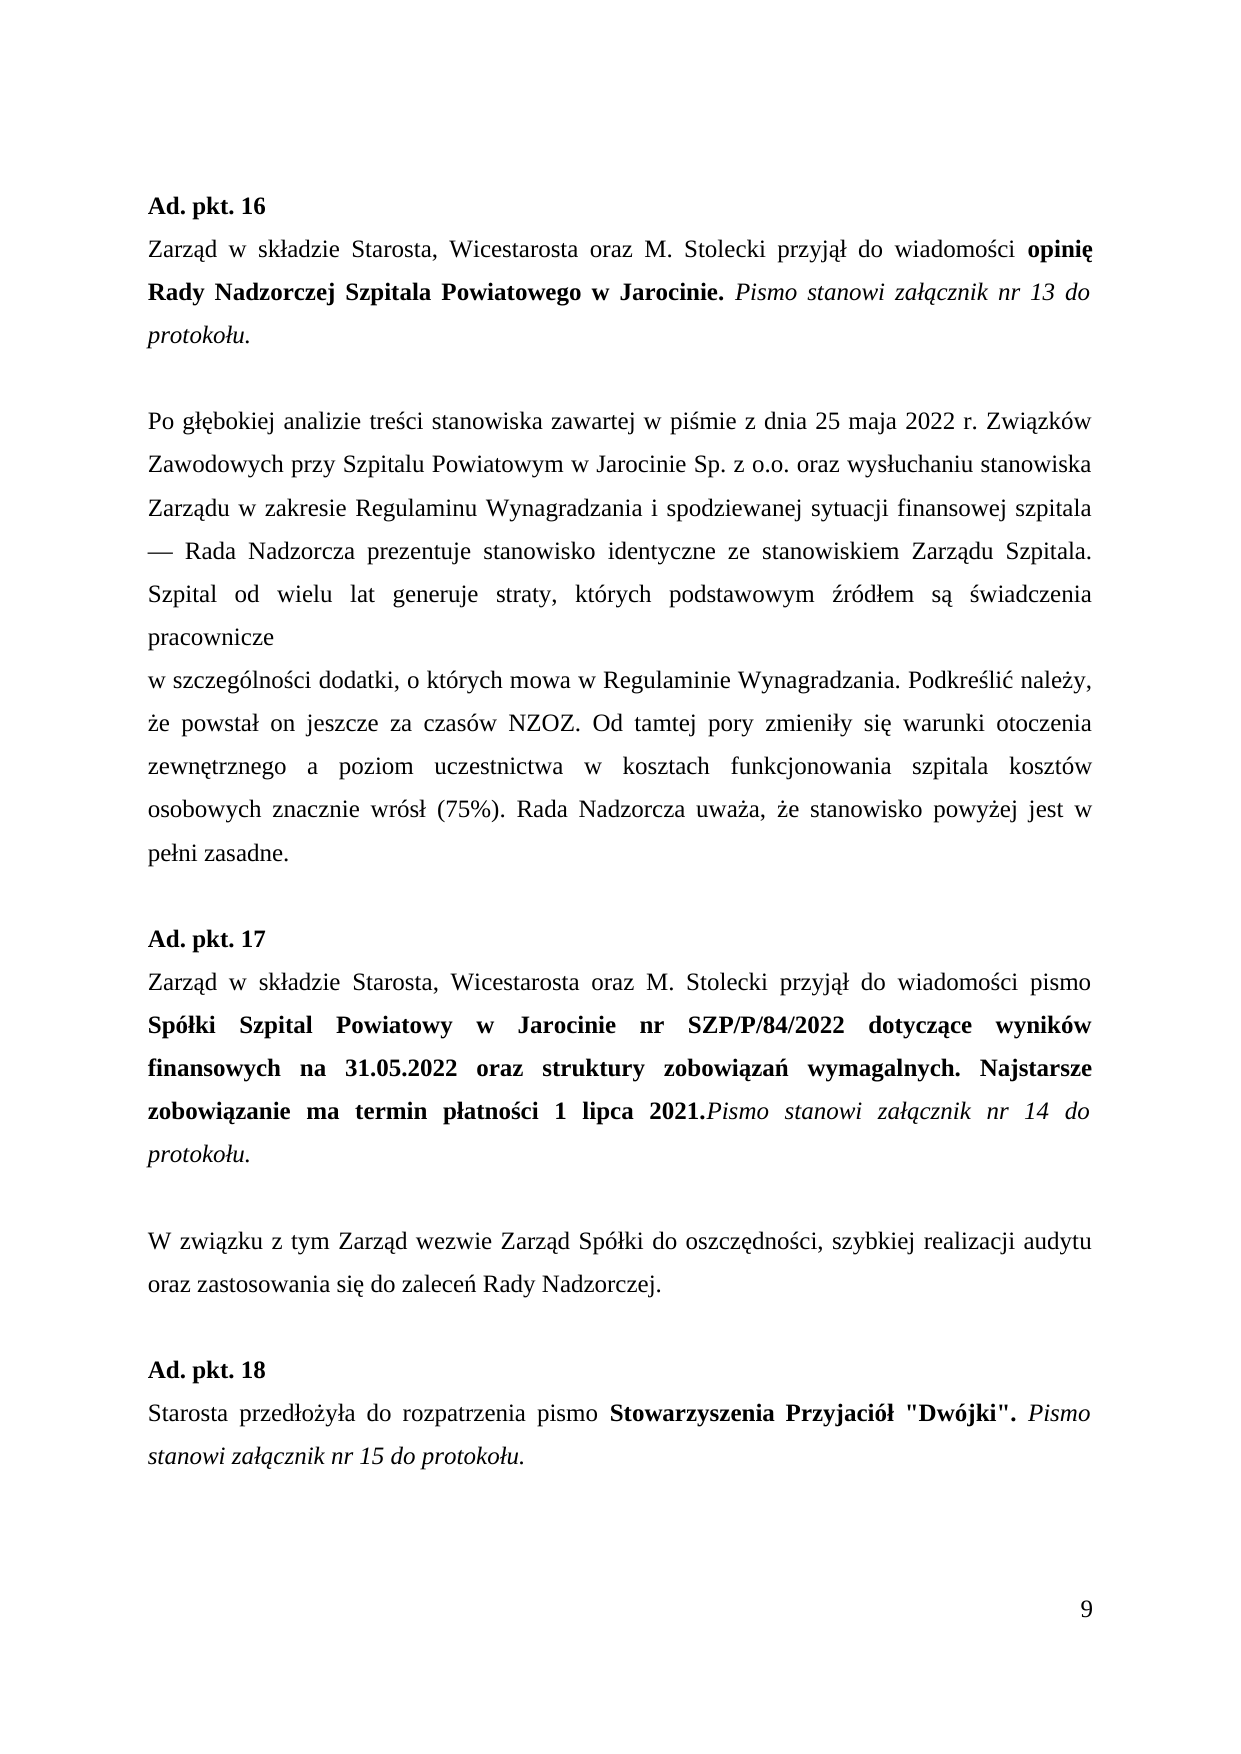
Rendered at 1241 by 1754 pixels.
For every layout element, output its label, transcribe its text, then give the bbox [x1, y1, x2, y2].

text Po głębokiej analizie treści stanowiska zawartej w piśmie z dnia 25 maja 2022 r. Związków Zawodowych przy Szpitalu Powiatowym w Jarocinie Sp. z o.o. oraz wysłuchaniu stanowiska Zarządu w zakresie Regulaminu Wynagradzania i spodziewanej sytuacji finansowej szpitala — Rada Nadzorcza prezentuje stanowisko identyczne ze stanowiskiem Zarządu Szpitala. Szpital od wielu lat generuje straty, których podstawowym źródłem są świadczenia pracownicze w szczególności dodatki, o których mowa w Regulaminie Wynagradzania. Podkreślić należy, że powstał on jeszcze za czasów NZOZ. Od tamtej pory zmieniły się warunki otoczenia zewnętrznego a poziom uczestnictwa w kosztach funkcjonowania szpitala kosztów osobowych znacznie wrósł (75%). Rada Nadzorcza uważa, że stanowisko powyżej jest w pełni zasadne. [148, 406, 1093, 866]
text W związku z tym Zarząd wezwie Zarząd Spółki do oszczędności, szybkiej realizacji audytu oraz zastosowania się do zaleceń Rady Nadzorczej. [148, 1226, 1093, 1298]
text Ad. pkt. 16 [148, 191, 1093, 219]
text Zarząd w składzie Starosta, Wicestarosta oraz M. Stolecki przyjął do wiadomości pismo Spółki Szpital Powiatowy w Jarocinie nr SZP/P/84/2022 dotyczące wyników finansowych na 31.05.2022 oraz struktury zobowiązań wymagalnych. Najstarsze zobowiązanie ma termin płatności 1 lipca 2021.Pismo stanowi załącznik nr 14 do protokołu. [148, 967, 1093, 1168]
text Ad. pkt. 17 [148, 924, 1093, 953]
text Zarząd w składzie Starosta, Wicestarosta oraz M. Stolecki przyjął do wiadomości opinię Rady Nadzorczej Szpitala Powiatowego w Jarocinie. Pismo stanowi załącznik nr 13 do protokołu. [148, 234, 1093, 349]
text Starosta przedłożyła do rozpatrzenia pismo Stowarzyszenia Przyjaciół "Dwójki". Pismo stanowi załącznik nr 15 do protokołu. [148, 1398, 1093, 1470]
text Ad. pkt. 18 [148, 1355, 1093, 1384]
